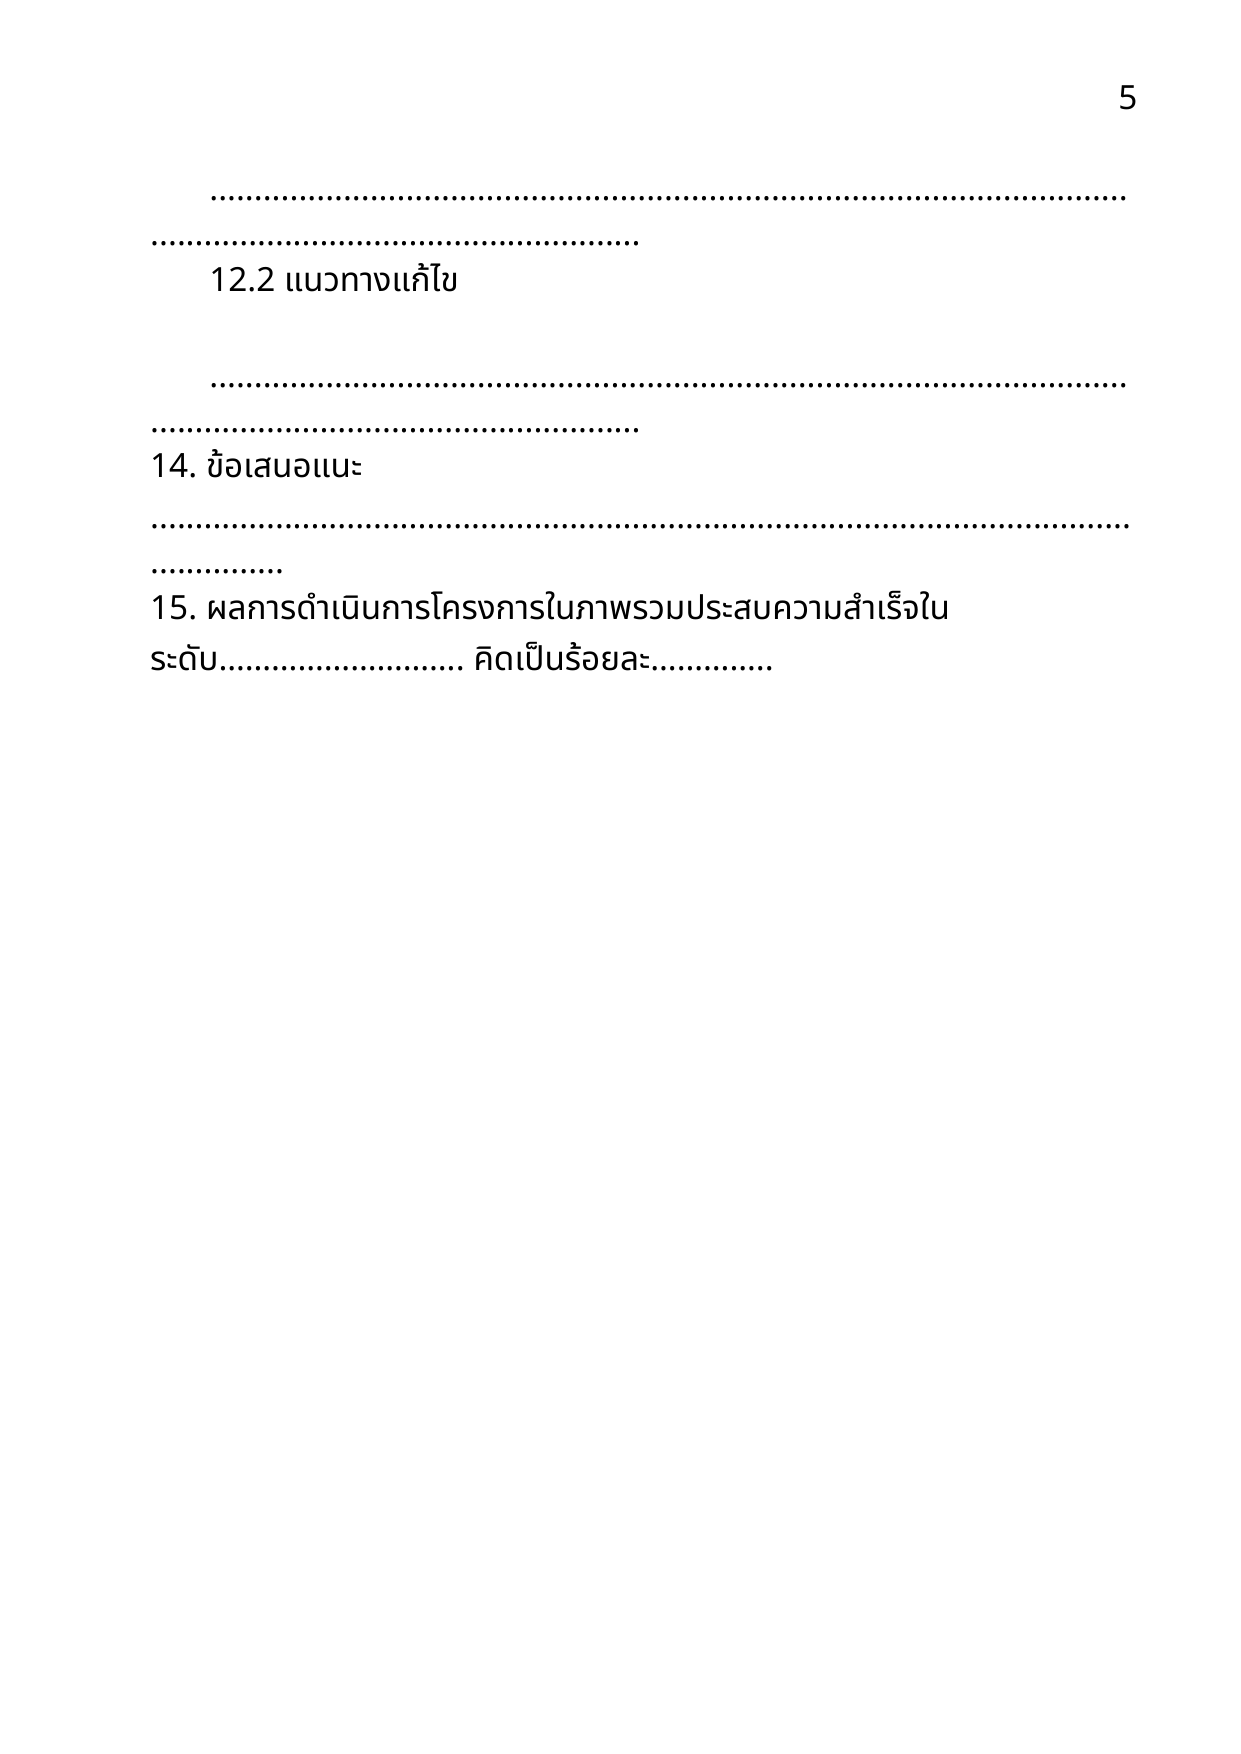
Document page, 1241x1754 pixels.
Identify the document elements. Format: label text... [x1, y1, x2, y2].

list .............................................................................................................................................................. [150, 306, 1137, 442]
text 15. ผลการดำเนินการโครงการในภาพรวมประสบความสำเร็จในระดับ………………………. คิดเป็นร้อยละ………….. [150, 584, 1137, 685]
list 12.2 แนวทางแก้ไข [150, 255, 1137, 306]
list .............................................................................................................................................................. [150, 119, 1137, 255]
list 14. ข้อเสนอแนะ ............................................................................................................................. [150, 442, 1137, 584]
